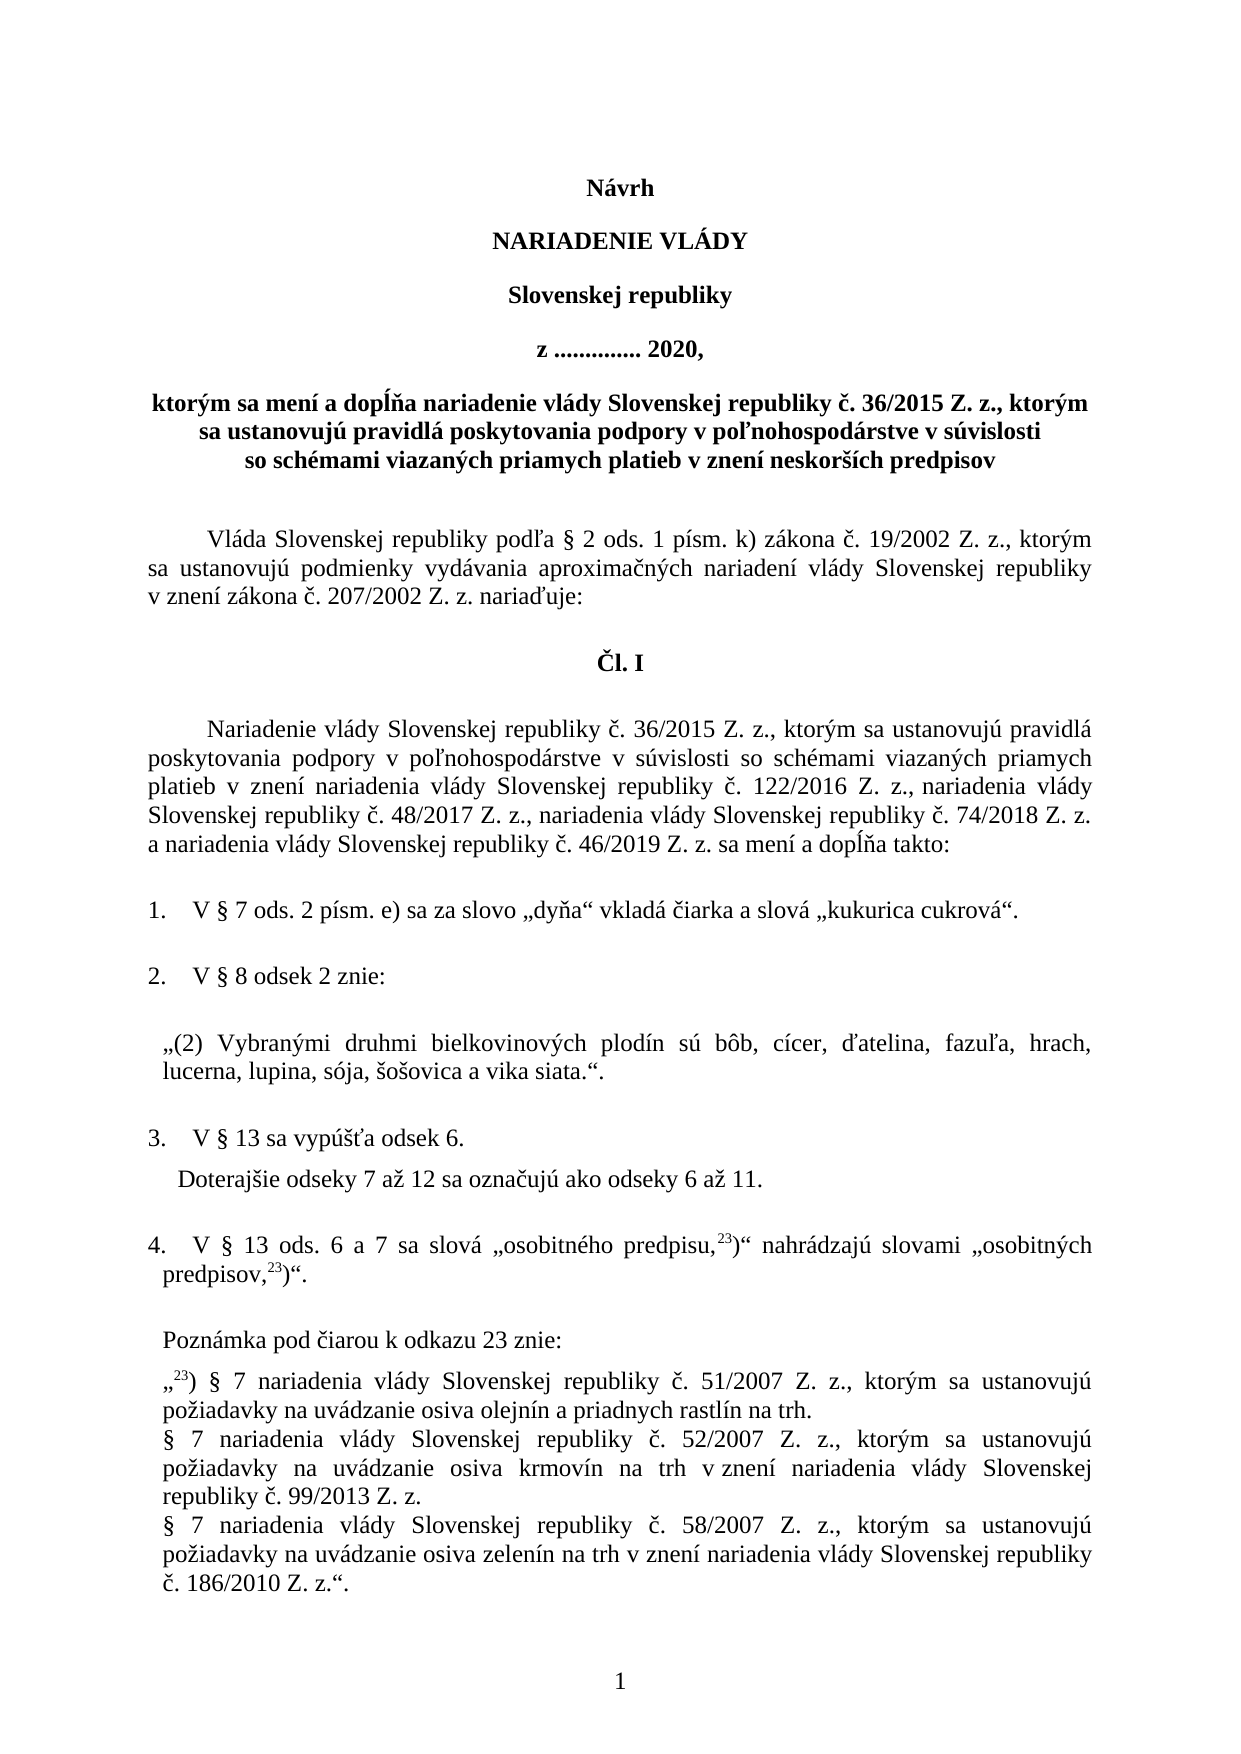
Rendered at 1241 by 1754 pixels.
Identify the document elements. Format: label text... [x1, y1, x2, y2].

list § 7 nariadenia vlády Slovenskej republiky č. 52/2007 Z. z., ktorým sa ustanovujú požiadavky na uvádzanie osiva krmovín na trh v znení nariadenia vlády Slovenskej republiky č. 99/2013 Z. z. [162, 1424, 1093, 1510]
text Nariadenie vlády Slovenskej republiky č. 36/2015 Z. z., ktorým sa ustanovujú pravidlá poskytovania podpory v poľnohospodárstve v súvislosti so schémami viazaných priamych platieb v znení nariadenia vlády Slovenskej republiky č. 122/2016 Z. z., nariadenia vlády Slovenskej republiky č. 48/2017 Z. z., nariadenia vlády Slovenskej republiky č. 74/2018 Z. z. a nariadenia vlády Slovenskej republiky č. 46/2019 Z. z. sa mení a dopĺňa takto: [148, 714, 1093, 858]
text Čl. I [148, 648, 1093, 676]
list „23) § 7 nariadenia vlády Slovenskej republiky č. 51/2007 Z. z., ktorým sa ustanovujú požiadavky na uvádzanie osiva olejnín a priadnych rastlín na trh. [162, 1366, 1093, 1424]
list V § 13 sa vypúšťa odsek 6. [148, 1123, 1093, 1151]
text Vláda Slovenskej republiky podľa § 2 ods. 1 písm. k) zákona č. 19/2002 Z. z., ktorým sa ustanovujú podmienky vydávania aproximačných nariadení vlády Slovenskej republiky v znení zákona č. 207/2002 Z. z. nariaďuje: [148, 524, 1093, 610]
list V § 13 ods. 6 a 7 sa slová „osobitného predpisu,23)“ nahrádzajú slovami „osobitných predpisov,23)“. [148, 1230, 1093, 1288]
list „(2) Vybranými druhmi bielkovinových plodín sú bôb, cícer, ďatelina, fazuľa, hrach, lucerna, lupina, sója, šošovica a vika siata.“. [162, 1028, 1093, 1085]
list V § 8 odsek 2 znie: [148, 961, 1093, 990]
list § 7 nariadenia vlády Slovenskej republiky č. 58/2007 Z. z., ktorým sa ustanovujú požiadavky na uvádzanie osiva zelenín na trh v znení nariadenia vlády Slovenskej republiky č. 186/2010 Z. z.“. [162, 1510, 1093, 1596]
text z .............. 2020, [148, 334, 1093, 363]
list Doterajšie odseky 7 až 12 sa označujú ako odseky 6 až 11. [177, 1164, 1093, 1193]
list Poznámka pod čiarou k odkazu 23 znie: [162, 1325, 1093, 1354]
text Návrh [148, 173, 1093, 201]
text NARIADENIE VLÁDY [148, 226, 1093, 255]
list V § 7 ods. 2 písm. e) sa za slovo „dyňa“ vkladá čiarka a slová „kukurica cukrová“. [148, 895, 1093, 924]
text Slovenskej republiky [148, 280, 1093, 309]
text ktorým sa mení a dopĺňa nariadenie vlády Slovenskej republiky č. 36/2015 Z. z., ktorým sa ustanovujú pravidlá poskytovania podpory v poľnohospodárstve v súvislosti so schémami viazaných priamych platieb v znení neskorších predpisov [148, 388, 1093, 474]
